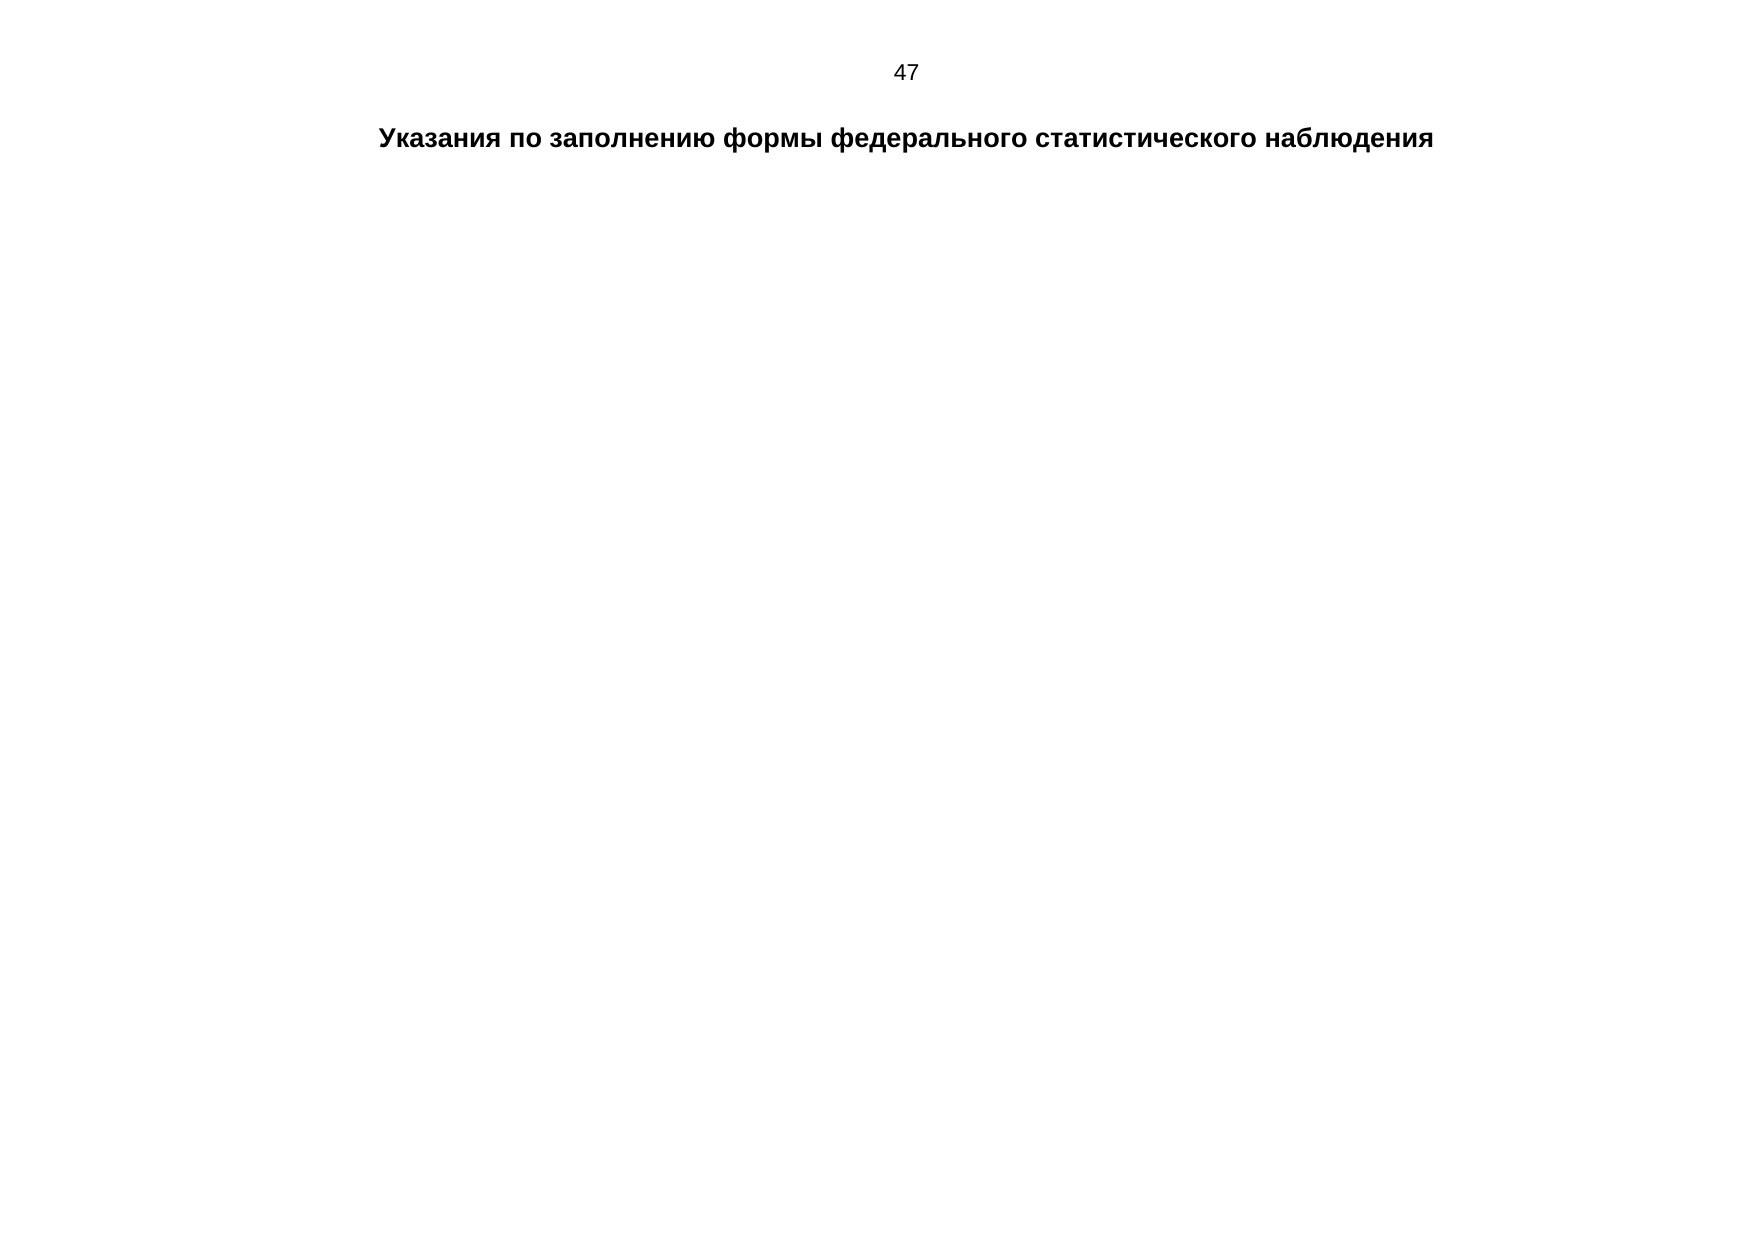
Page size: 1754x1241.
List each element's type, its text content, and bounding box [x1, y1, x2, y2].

text Указания по заполнению формы федерального статистического наблюдения [106, 122, 1648, 153]
